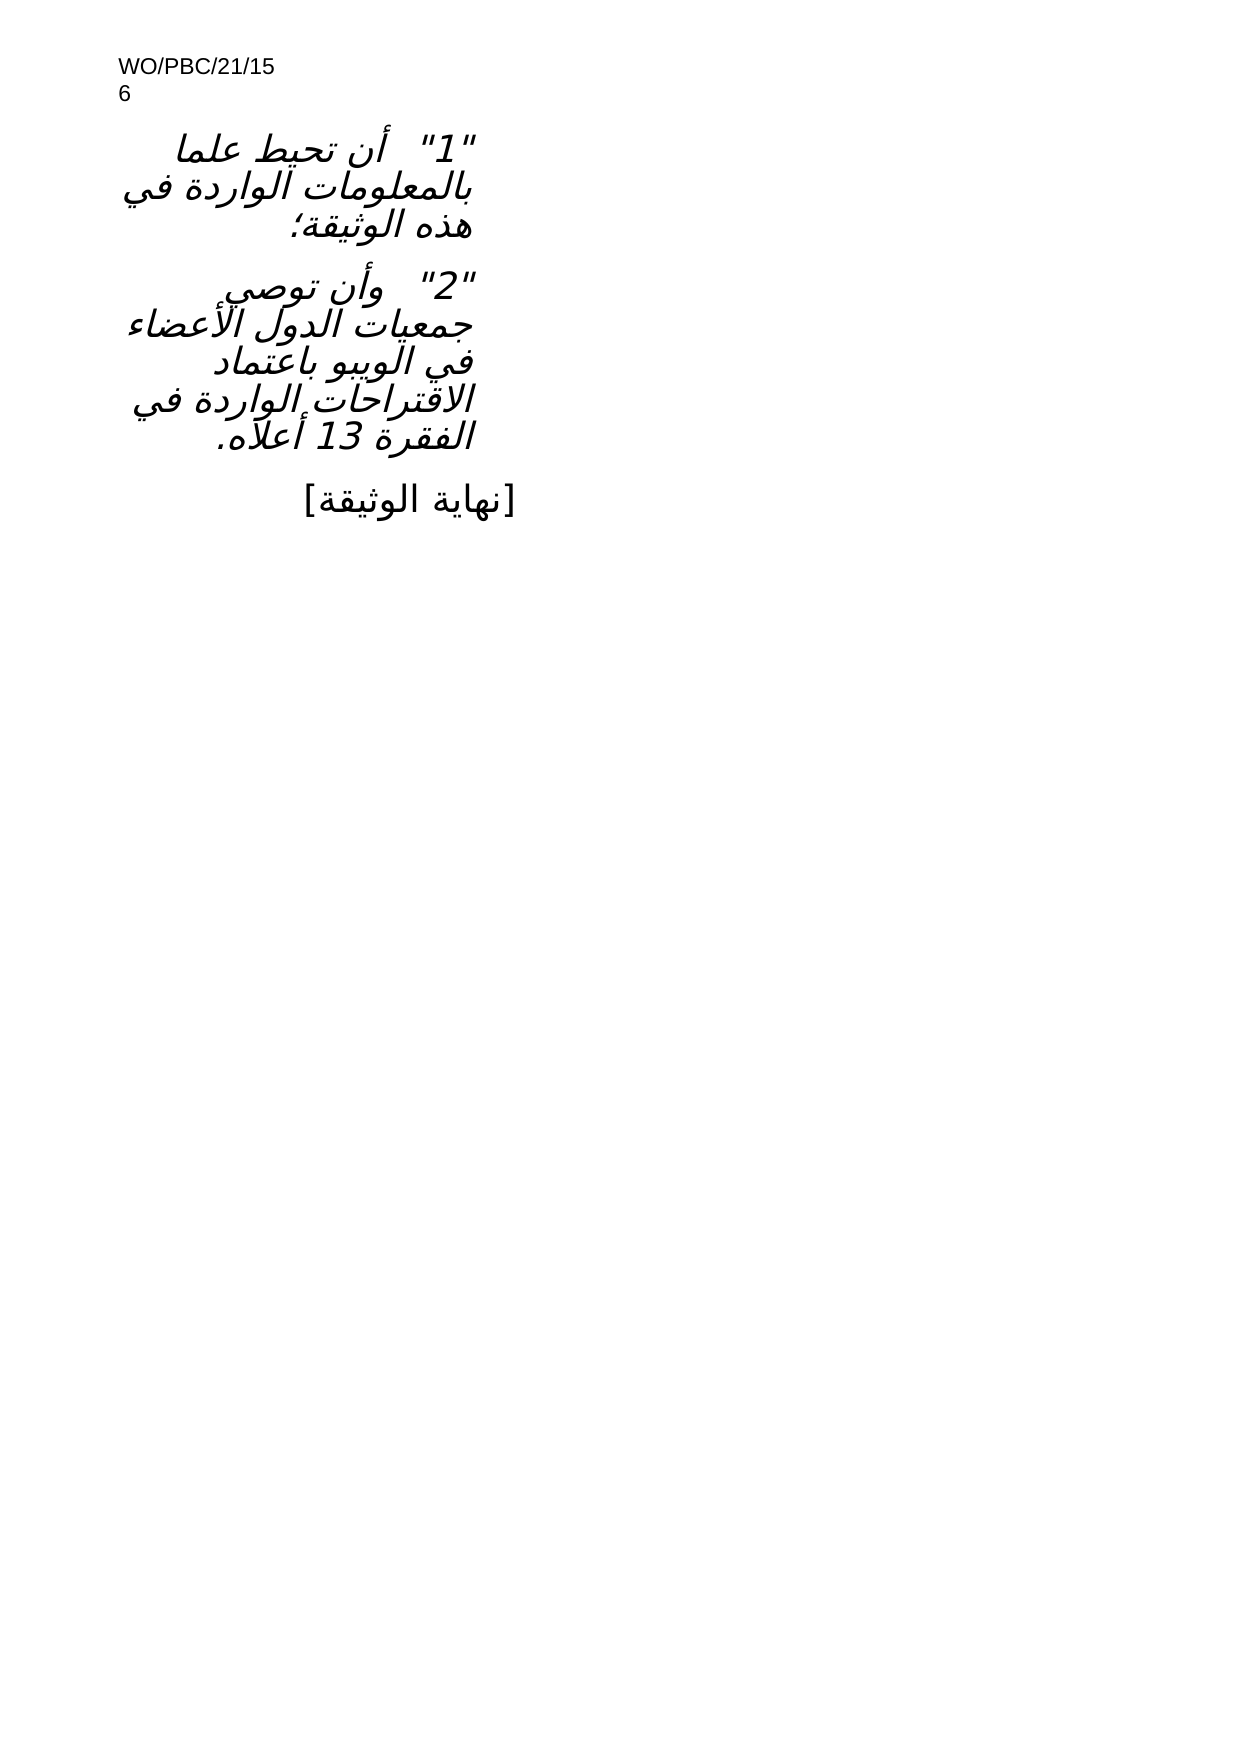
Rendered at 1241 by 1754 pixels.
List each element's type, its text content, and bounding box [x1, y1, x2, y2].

text [نهاية الوثيقة] [118, 482, 516, 520]
list "1" أن تحيط علما بالمعلومات الواردة في هذه الوثيقة؛ [118, 132, 472, 245]
list "2" وأن توصي جمعيات الدول الأعضاء في الويبو باعتماد الاقتراحات الواردة في الفقرة 13 أعلاه. [118, 270, 472, 457]
